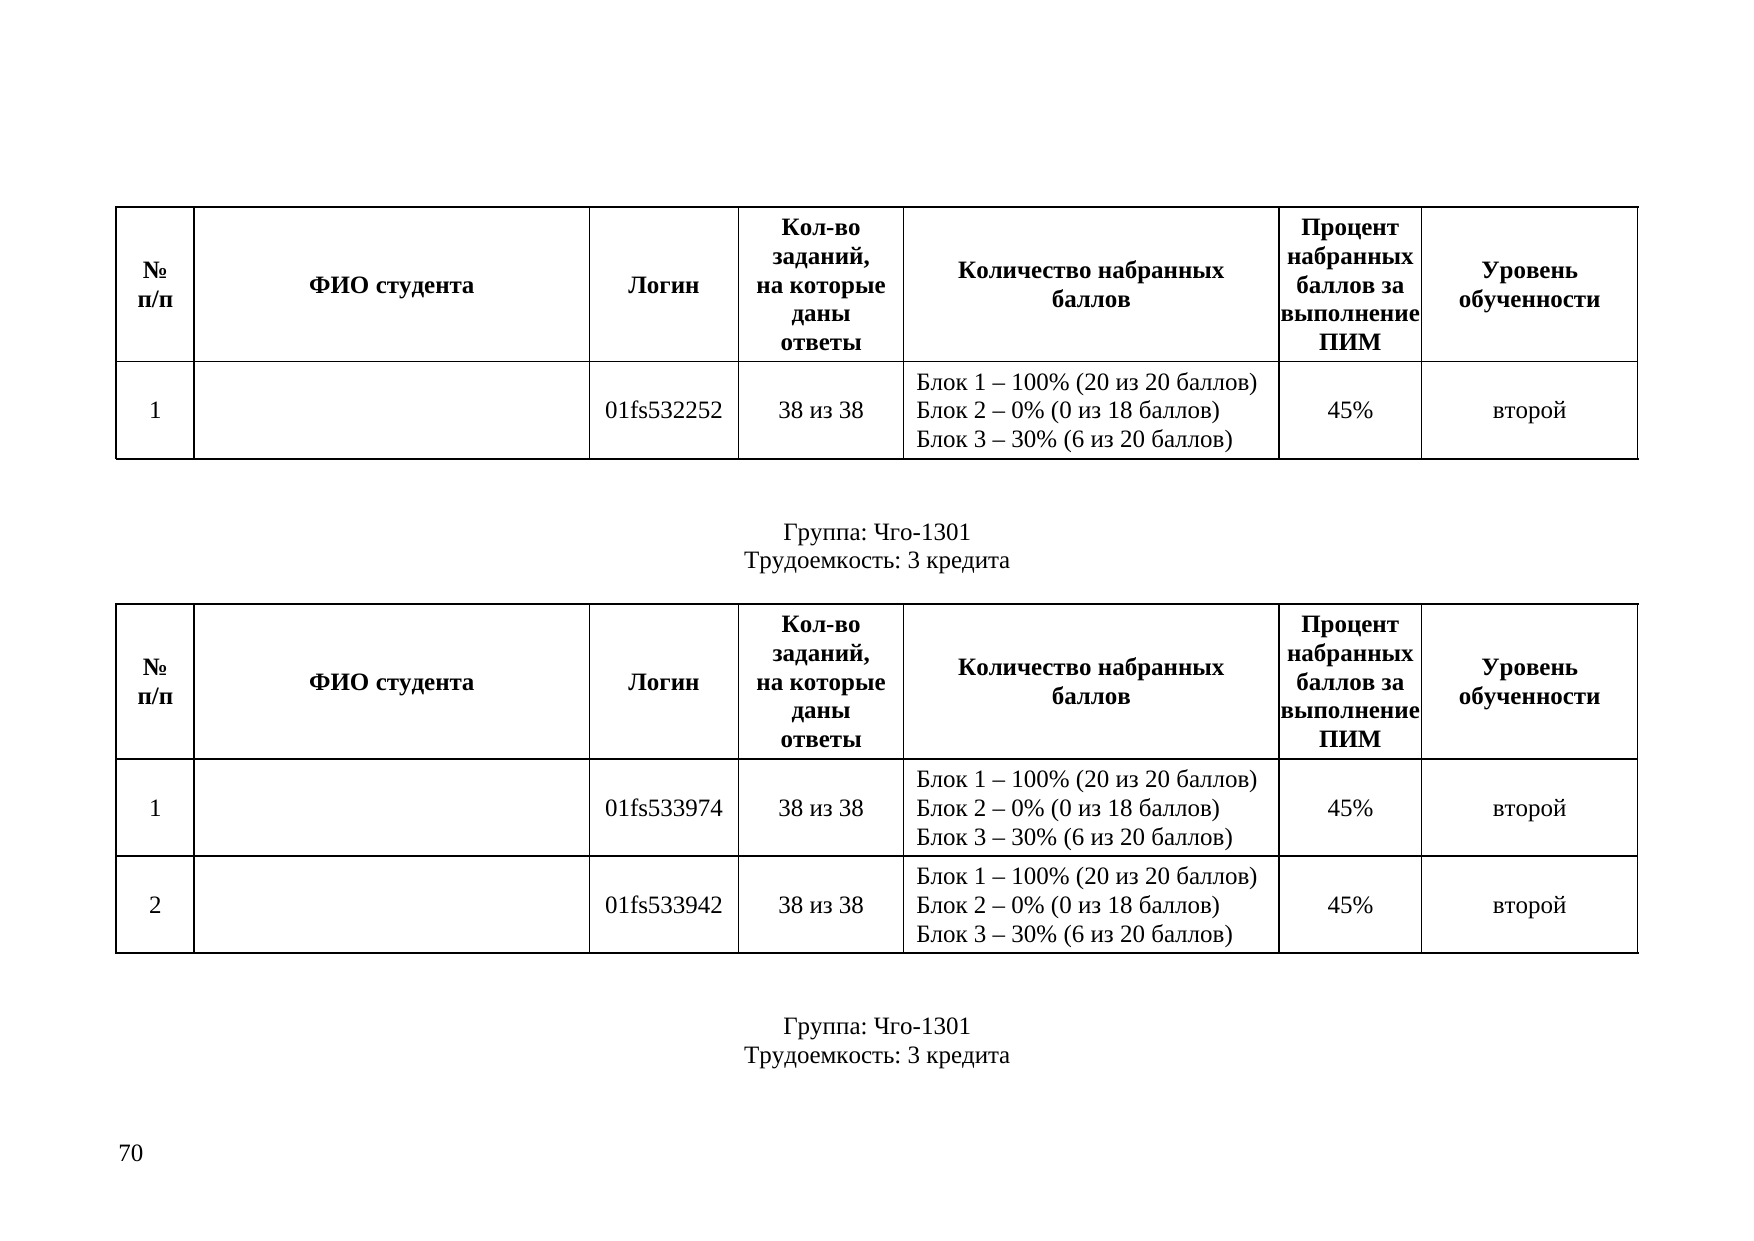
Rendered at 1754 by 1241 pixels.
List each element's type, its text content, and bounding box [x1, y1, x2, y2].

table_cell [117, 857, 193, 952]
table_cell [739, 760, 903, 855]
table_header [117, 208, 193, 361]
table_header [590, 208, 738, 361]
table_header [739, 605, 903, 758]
text Группа: Чго-1301 [118, 1011, 1636, 1040]
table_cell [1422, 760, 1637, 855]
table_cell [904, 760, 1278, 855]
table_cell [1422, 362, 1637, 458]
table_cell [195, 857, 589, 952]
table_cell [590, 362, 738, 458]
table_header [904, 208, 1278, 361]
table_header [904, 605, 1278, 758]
text Трудоемкость: 3 кредита [118, 546, 1636, 574]
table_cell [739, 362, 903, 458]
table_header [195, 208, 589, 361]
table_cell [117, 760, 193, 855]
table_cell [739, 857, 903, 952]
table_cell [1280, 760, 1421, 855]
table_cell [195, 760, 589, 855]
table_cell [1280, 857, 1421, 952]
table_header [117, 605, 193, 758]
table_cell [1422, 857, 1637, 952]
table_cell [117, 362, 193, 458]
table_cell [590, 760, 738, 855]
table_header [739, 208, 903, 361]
text Группа: Чго-1301 [118, 517, 1636, 546]
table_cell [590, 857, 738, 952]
text Трудоемкость: 3 кредита [118, 1040, 1636, 1069]
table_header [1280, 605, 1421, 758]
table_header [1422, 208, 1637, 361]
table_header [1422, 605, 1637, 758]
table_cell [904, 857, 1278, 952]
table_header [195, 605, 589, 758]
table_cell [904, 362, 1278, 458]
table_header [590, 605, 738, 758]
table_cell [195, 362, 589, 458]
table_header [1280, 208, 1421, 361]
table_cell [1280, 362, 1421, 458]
